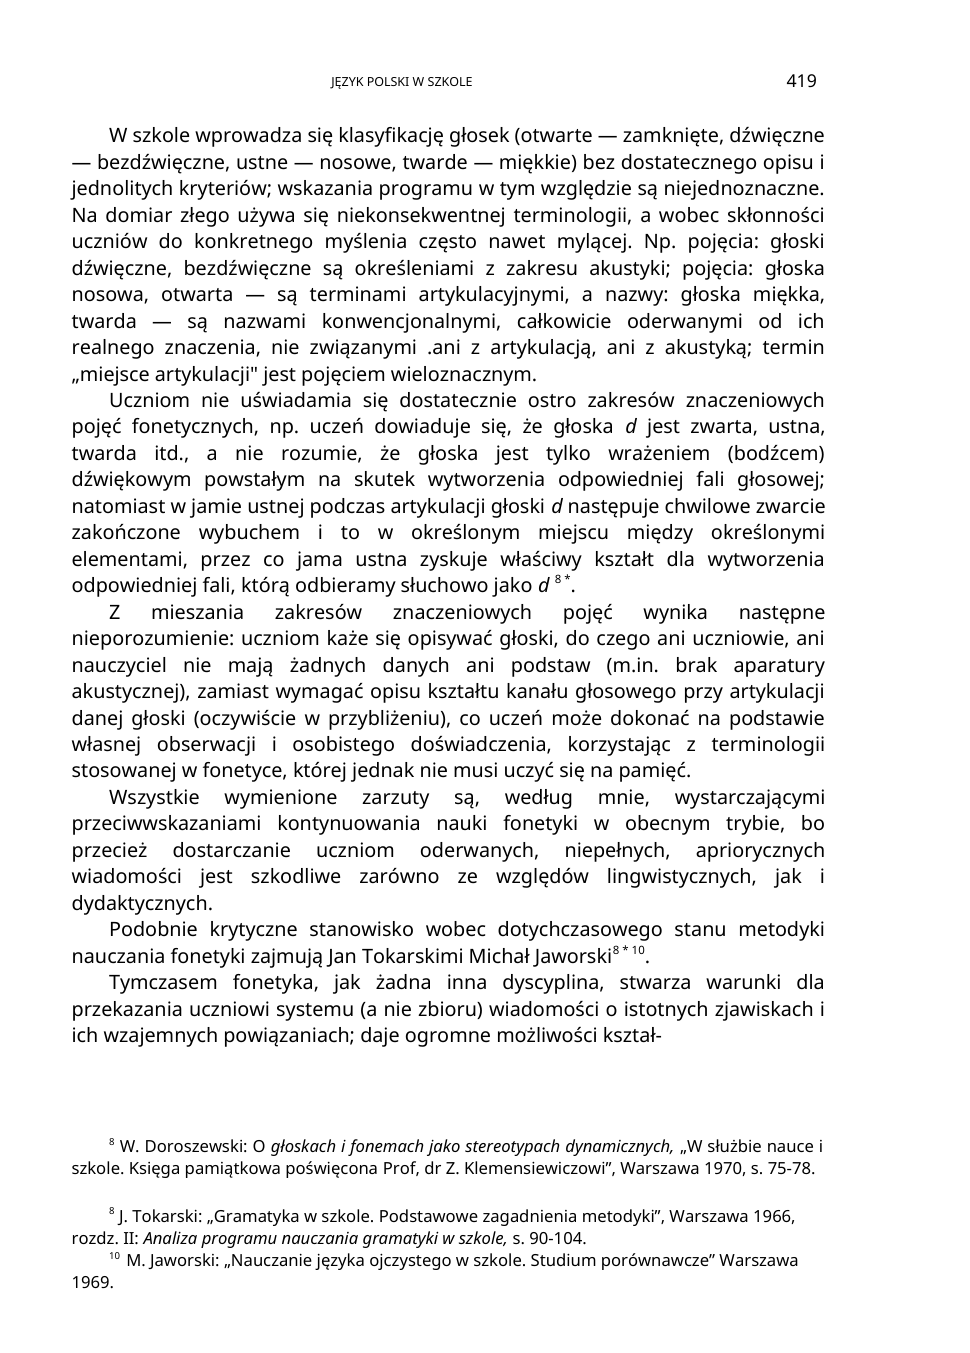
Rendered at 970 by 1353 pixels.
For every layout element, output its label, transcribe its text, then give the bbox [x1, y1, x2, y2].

text Wszystkie wymienione zarzuty są, według mnie, wystarczającymi przeciwwskazaniami kontynuowania nauki fonetyki w obecnym trybie, bo przecież dostarczanie uczniom oderwanych, niepełnych, apriorycznych wiadomości jest szkodliwe zarówno ze względów lingwistycznych, jak i dydaktycznych. [71, 783, 826, 915]
text Tymczasem fonetyka, jak żadna inna dyscyplina, stwarza warunki dla przekazania uczniowi systemu (a nie zbioru) wiadomości o istotnych zjawiskach i ich wzajemnych powiązaniach; daje ogromne możliwości kształ- [71, 968, 826, 1048]
text Z mieszania zakresów znaczeniowych pojęć wynika następne nieporozumienie: uczniom każe się opisywać głoski, do czego ani uczniowie, ani nauczyciel nie mają żadnych danych ani podstaw (m.in. brak aparatury akustycznej), zamiast wymagać opisu kształtu kanału głosowego przy artykulacji danej głoski (oczywiście w przybliżeniu), co uczeń może dokonać na podstawie własnej obserwacji i osobistego doświadczenia, korzystając z terminologii stosowanej w fonetyce, której jednak nie musi uczyć się na pamięć. [71, 598, 826, 783]
text 419 [786, 73, 817, 91]
text Uczniom nie uświadamia się dostatecznie ostro zakresów znaczeniowych pojęć fonetycznych, np. uczeń dowiaduje się, że głoska d jest zwarta, ustna, twarda itd., a nie rozumie, że głoska jest tylko wrażeniem (bodźcem) dźwiękowym powstałym na skutek wytworzenia odpowiedniej fali głosowej; natomiast w jamie ustnej podczas artykulacji głoski d następuje chwilowe zwarcie zakończone wybuchem i to w określonym miejscu między określonymi elementami, przez co jama ustna zyskuje właściwy kształt dla wytworzenia odpowiedniej fali, którą odbieramy słuchowo jako d 8 *. [71, 386, 826, 598]
text 8 W. Doroszewski: O głoskach i fonemach jako stereotypach dynamicznych, „W służbie nauce i szkole. Księga pamiątkowa poświęcona Prof, dr Z. Klemensiewiczowi”, Warszawa 1970, s. 75-78. [71, 1135, 823, 1179]
text 8 J. Tokarski: „Gramatyka w szkole. Podstawowe zagadnienia metodyki”, Warszawa 1966, rozdz. II: Analiza programu nauczania gramatyki w szkole, s. 90-104. [71, 1205, 823, 1249]
text W szkole wprowadza się klasyfikację głosek (otwarte — zamknięte, dźwięczne — bezdźwięczne, ustne — nosowe, twarde — miękkie) bez dostatecznego opisu i jednolitych kryteriów; wskazania programu w tym względzie są niejednoznaczne. Na domiar złego używa się niekonsekwentnej terminologii, a wobec skłonności uczniów do konkretnego myślenia często nawet mylącej. Np. pojęcia: głoski dźwięczne, bezdźwięczne są określeniami z zakresu akustyki; pojęcia: głoska nosowa, otwarta — są terminami artykulacyjnymi, a nazwy: głoska miękka, twarda — są nazwami konwencjonalnymi, całkowicie oderwanymi od ich realnego znaczenia, nie związanymi .ani z artykulacją, ani z akustyką; termin „miejsce artykulacji" jest pojęciem wieloznacznym. [71, 122, 826, 386]
text 10 M. Jaworski: „Nauczanie języka ojczystego w szkole. Studium porównawcze” Warszawa 1969. [71, 1249, 823, 1293]
text Podobnie krytyczne stanowisko wobec dotychczasowego stanu metodyki nauczania fonetyki zajmują Jan Tokarskimi Michał Jaworski8 * 10. [71, 915, 826, 968]
